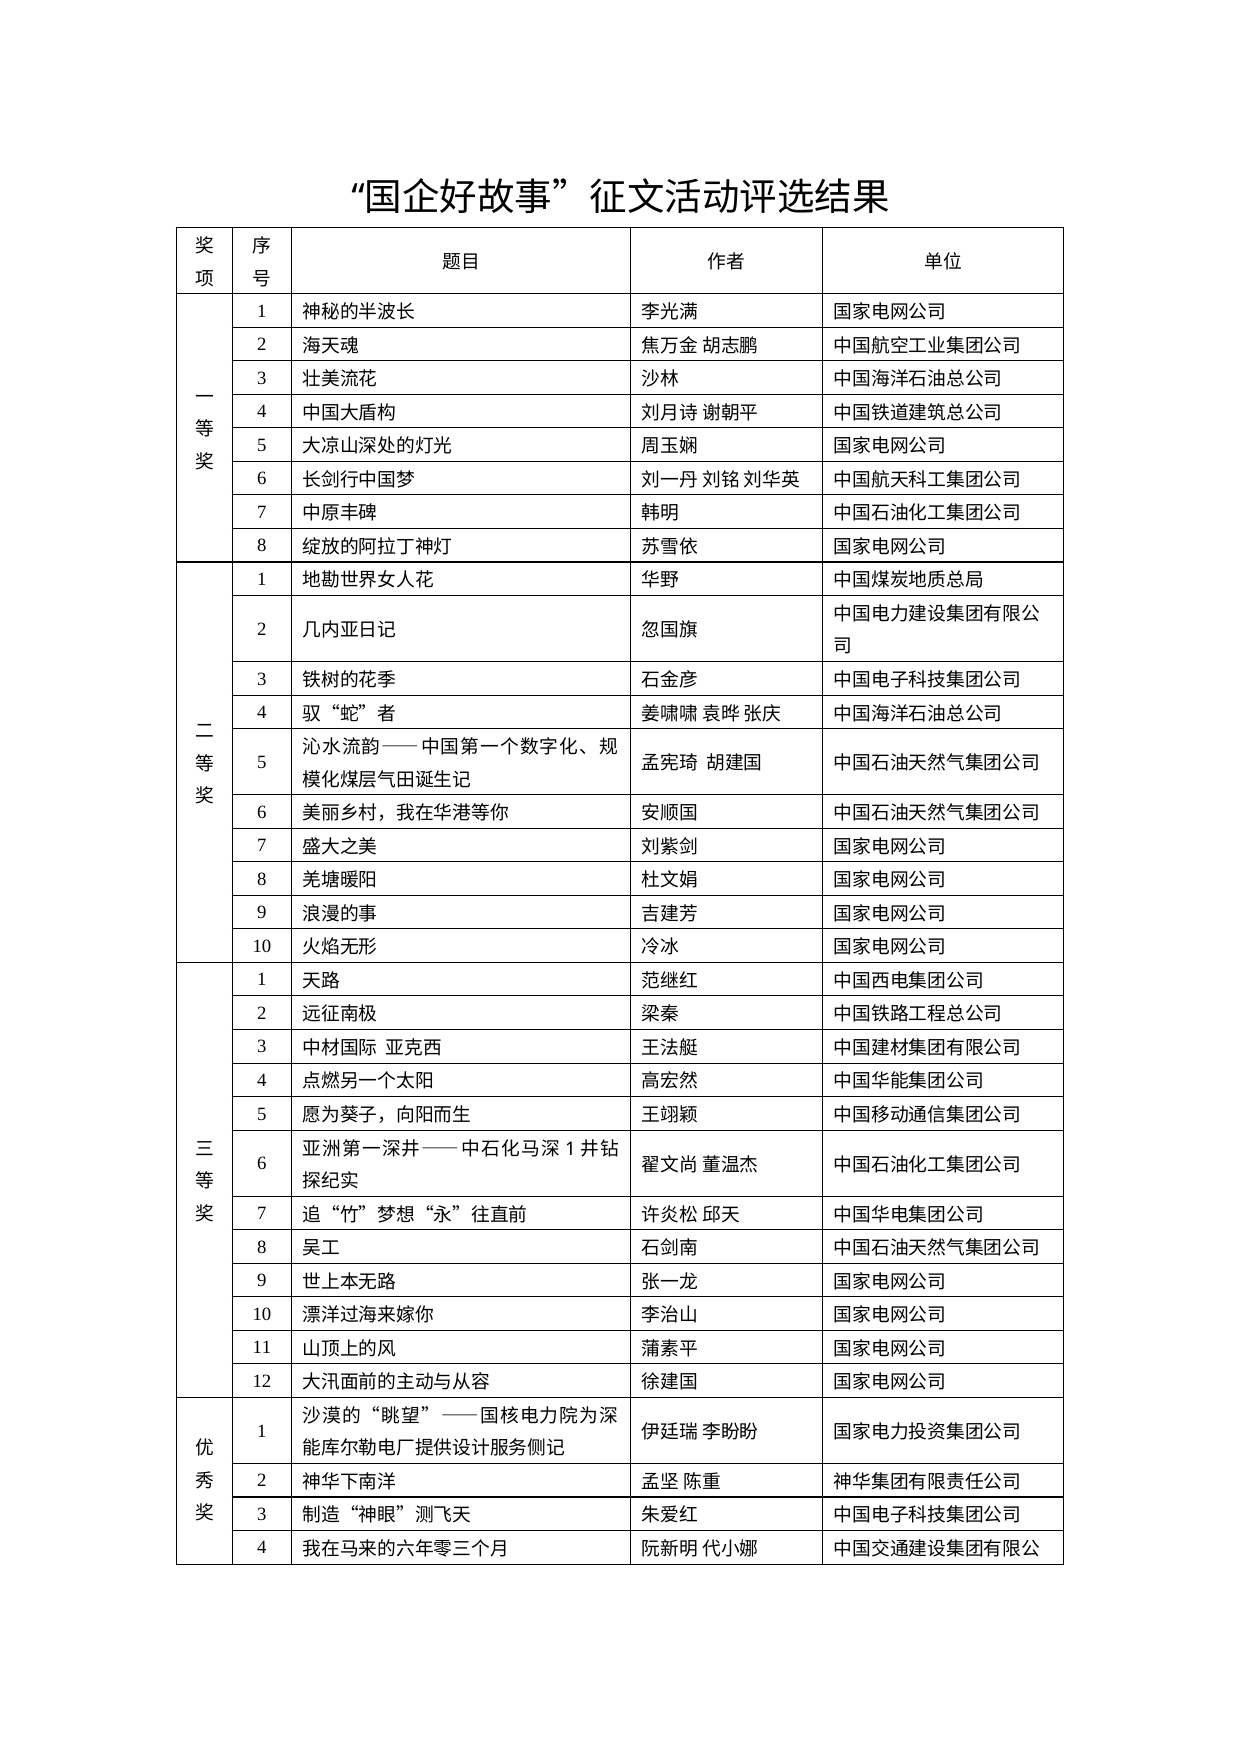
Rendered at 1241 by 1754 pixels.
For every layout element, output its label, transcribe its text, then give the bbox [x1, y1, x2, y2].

table_cell 漂洋过海来嫁你 [292, 1297, 630, 1330]
table_cell 石金彦 [631, 662, 822, 694]
table_cell 5 [233, 428, 291, 461]
table_cell 浪漫的事 [292, 896, 630, 928]
table_cell 长剑行中国梦 [292, 462, 630, 494]
table_cell 韩明 [631, 495, 822, 528]
table_cell 4 [233, 395, 291, 427]
table_cell 我在马来的六年零三个月 [292, 1531, 630, 1563]
table_cell 中国铁道建筑总公司 [823, 395, 1063, 427]
table_cell 范继红 [631, 963, 822, 995]
table_cell 中国海洋石油总公司 [823, 361, 1063, 394]
table_cell 制造“神眼”测飞天 [292, 1498, 630, 1530]
table_cell 国家电网公司 [823, 1297, 1063, 1330]
table_cell 1 [233, 294, 291, 327]
table_cell 苏雪依 [631, 529, 822, 561]
table_header 作者 [631, 228, 822, 293]
table_cell 伊廷瑞 李盼盼 [631, 1398, 822, 1463]
table_cell 4 [233, 1064, 291, 1096]
table_cell 李光满 [631, 294, 822, 327]
table_cell 10 [233, 1297, 291, 1330]
table_cell 王翊颖 [631, 1097, 822, 1129]
table_cell 羌塘暖阳 [292, 862, 630, 895]
table_cell 国家电网公司 [823, 294, 1063, 327]
table_cell 梁秦 [631, 996, 822, 1029]
table_cell 二等奖 [177, 563, 232, 962]
table_cell 中国石油化工集团公司 [823, 1131, 1063, 1196]
table_cell 铁树的花季 [292, 662, 630, 694]
table_cell 中国航空工业集团公司 [823, 328, 1063, 360]
text “国企好故事”征文活动评选结果 [187, 162, 1053, 227]
table_header 题目 [292, 228, 630, 293]
table_cell 地勘世界女人花 [292, 563, 630, 595]
table_cell 4 [233, 1531, 291, 1563]
table_cell 大汛面前的主动与从容 [292, 1364, 630, 1397]
table_cell 3 [233, 1498, 291, 1530]
table_cell 中国电子科技集团公司 [823, 1498, 1063, 1530]
table_cell 焦万金 胡志鹏 [631, 328, 822, 360]
table_header 序号 [233, 228, 291, 293]
table_cell 中国交通建设集团有限公司 [823, 1531, 1063, 1563]
table_cell 冷冰 [631, 929, 822, 962]
table_cell 3 [233, 361, 291, 394]
table_cell 8 [233, 1230, 291, 1263]
table_cell 天路 [292, 963, 630, 995]
table_cell 王法艇 [631, 1030, 822, 1062]
table_cell 壮美流花 [292, 361, 630, 394]
table_cell 中国铁路工程总公司 [823, 996, 1063, 1029]
table_cell 周玉娴 [631, 428, 822, 461]
table_cell 国家电网公司 [823, 1331, 1063, 1363]
table_cell 华野 [631, 563, 822, 595]
table_cell 朱爱红 [631, 1498, 822, 1530]
table_cell 中国华电集团公司 [823, 1197, 1063, 1229]
table_cell 愿为葵子，向阳而生 [292, 1097, 630, 1129]
table_cell 12 [233, 1364, 291, 1397]
table_cell 中国石油化工集团公司 [823, 495, 1063, 528]
table_cell 7 [233, 829, 291, 861]
table_cell 7 [233, 495, 291, 528]
table_cell 高宏然 [631, 1064, 822, 1096]
table_cell 7 [233, 1197, 291, 1229]
table_cell 三等奖 [177, 963, 232, 1397]
table_cell 翟文尚 董温杰 [631, 1131, 822, 1196]
table_cell 刘一丹 刘铭 刘华英 [631, 462, 822, 494]
table_cell 国家电网公司 [823, 862, 1063, 895]
table_cell 徐建国 [631, 1364, 822, 1397]
table_cell 蒲素平 [631, 1331, 822, 1363]
table_cell 孟宪琦 胡建国 [631, 729, 822, 794]
table_cell 6 [233, 795, 291, 828]
table_cell 阮新明 代小娜 [631, 1531, 822, 1563]
table_cell 中材国际 亚克西 [292, 1030, 630, 1062]
table_cell 吴工 [292, 1230, 630, 1263]
table_cell 国家电网公司 [823, 428, 1063, 461]
table_cell 国家电网公司 [823, 896, 1063, 928]
table_cell 中国石油天然气集团公司 [823, 729, 1063, 794]
table_cell 吉建芳 [631, 896, 822, 928]
table_cell 许炎松 邱天 [631, 1197, 822, 1229]
table_cell 沙林 [631, 361, 822, 394]
table_cell 1 [233, 563, 291, 595]
table_cell 驭“蛇”者 [292, 696, 630, 728]
table_cell 中原丰碑 [292, 495, 630, 528]
table_cell 神华下南洋 [292, 1464, 630, 1496]
table_cell 2 [233, 596, 291, 661]
table_cell 国家电网公司 [823, 929, 1063, 962]
table_cell 优秀奖 优秀 奖 [177, 1398, 232, 1563]
table_cell 1 [233, 1398, 291, 1463]
table_cell 安顺国 [631, 795, 822, 828]
table_cell 盛大之美 [292, 829, 630, 861]
table_cell 杜文娟 [631, 862, 822, 895]
table_cell 中国华能集团公司 [823, 1064, 1063, 1096]
table_cell 沁水流韵——中国第一个数字化、规模化煤层气田诞生记 [292, 729, 630, 794]
table_cell 3 [233, 662, 291, 694]
table_cell 神华集团有限责任公司 [823, 1464, 1063, 1496]
table_cell 中国电子科技集团公司 [823, 662, 1063, 694]
table_cell 海天魂 [292, 328, 630, 360]
table_cell 2 [233, 328, 291, 360]
table_cell 中国煤炭地质总局 [823, 563, 1063, 595]
table_cell 石剑南 [631, 1230, 822, 1263]
table_cell 4 [233, 696, 291, 728]
table_cell 火焰无形 [292, 929, 630, 962]
table_header 奖项 [177, 228, 232, 293]
table_cell 3 [233, 1030, 291, 1062]
table_cell 2 [233, 1464, 291, 1496]
table_cell 中国大盾构 [292, 395, 630, 427]
table_cell 中国西电集团公司 [823, 963, 1063, 995]
table_cell 追“竹”梦想“永”往直前 [292, 1197, 630, 1229]
table_cell 中国移动通信集团公司 [823, 1097, 1063, 1129]
table_cell 10 [233, 929, 291, 962]
table_cell 忽国旗 [631, 596, 822, 661]
table_cell 一等奖 [177, 294, 232, 561]
table_cell 中国航天科工集团公司 [823, 462, 1063, 494]
table_cell 美丽乡村，我在华港等你 [292, 795, 630, 828]
table_cell 国家电网公司 [823, 529, 1063, 561]
table_cell 刘月诗 谢朝平 [631, 395, 822, 427]
table_cell 几内亚日记 [292, 596, 630, 661]
table_cell 9 [233, 896, 291, 928]
table_cell 孟坚 陈重 [631, 1464, 822, 1496]
table_cell 李治山 [631, 1297, 822, 1330]
table_cell 神秘的半波长 [292, 294, 630, 327]
table_cell 1 [233, 963, 291, 995]
table_cell 点燃另一个太阳 [292, 1064, 630, 1096]
table_cell 中国海洋石油总公司 [823, 696, 1063, 728]
table_cell 9 [233, 1264, 291, 1296]
table_cell 大凉山深处的灯光 [292, 428, 630, 461]
table_cell 11 [233, 1331, 291, 1363]
table_cell 6 [233, 462, 291, 494]
table_cell 2 [233, 996, 291, 1029]
table_cell 中国石油天然气集团公司 [823, 1230, 1063, 1263]
table_cell 山顶上的风 [292, 1331, 630, 1363]
table_cell 绽放的阿拉丁神灯 [292, 529, 630, 561]
table_cell 世上本无路 [292, 1264, 630, 1296]
table_cell 8 [233, 529, 291, 561]
table_cell 中国石油天然气集团公司 [823, 795, 1063, 828]
table_cell 张一龙 [631, 1264, 822, 1296]
table_cell 国家电网公司 [823, 1364, 1063, 1397]
table_cell 6 [233, 1131, 291, 1196]
table_header 单位 [823, 228, 1063, 293]
table_cell 国家电网公司 [823, 1264, 1063, 1296]
table_cell 亚洲第一深井——中石化马深1井钻探纪实 [292, 1131, 630, 1196]
table_cell 中国建材集团有限公司 [823, 1030, 1063, 1062]
table_cell 远征南极 [292, 996, 630, 1029]
table_cell 8 [233, 862, 291, 895]
table_cell 沙漠的“眺望”——国核电力院为深能库尔勒电厂提供设计服务侧记 [292, 1398, 630, 1463]
table_cell 中国电力建设集团有限公司 [823, 596, 1063, 661]
table_cell 刘紫剑 [631, 829, 822, 861]
table_cell 国家电网公司 [823, 829, 1063, 861]
table_cell 国家电力投资集团公司 [823, 1398, 1063, 1463]
table_cell 5 [233, 729, 291, 794]
table_cell 5 [233, 1097, 291, 1129]
table_cell 姜啸啸 袁晔 张庆 [631, 696, 822, 728]
